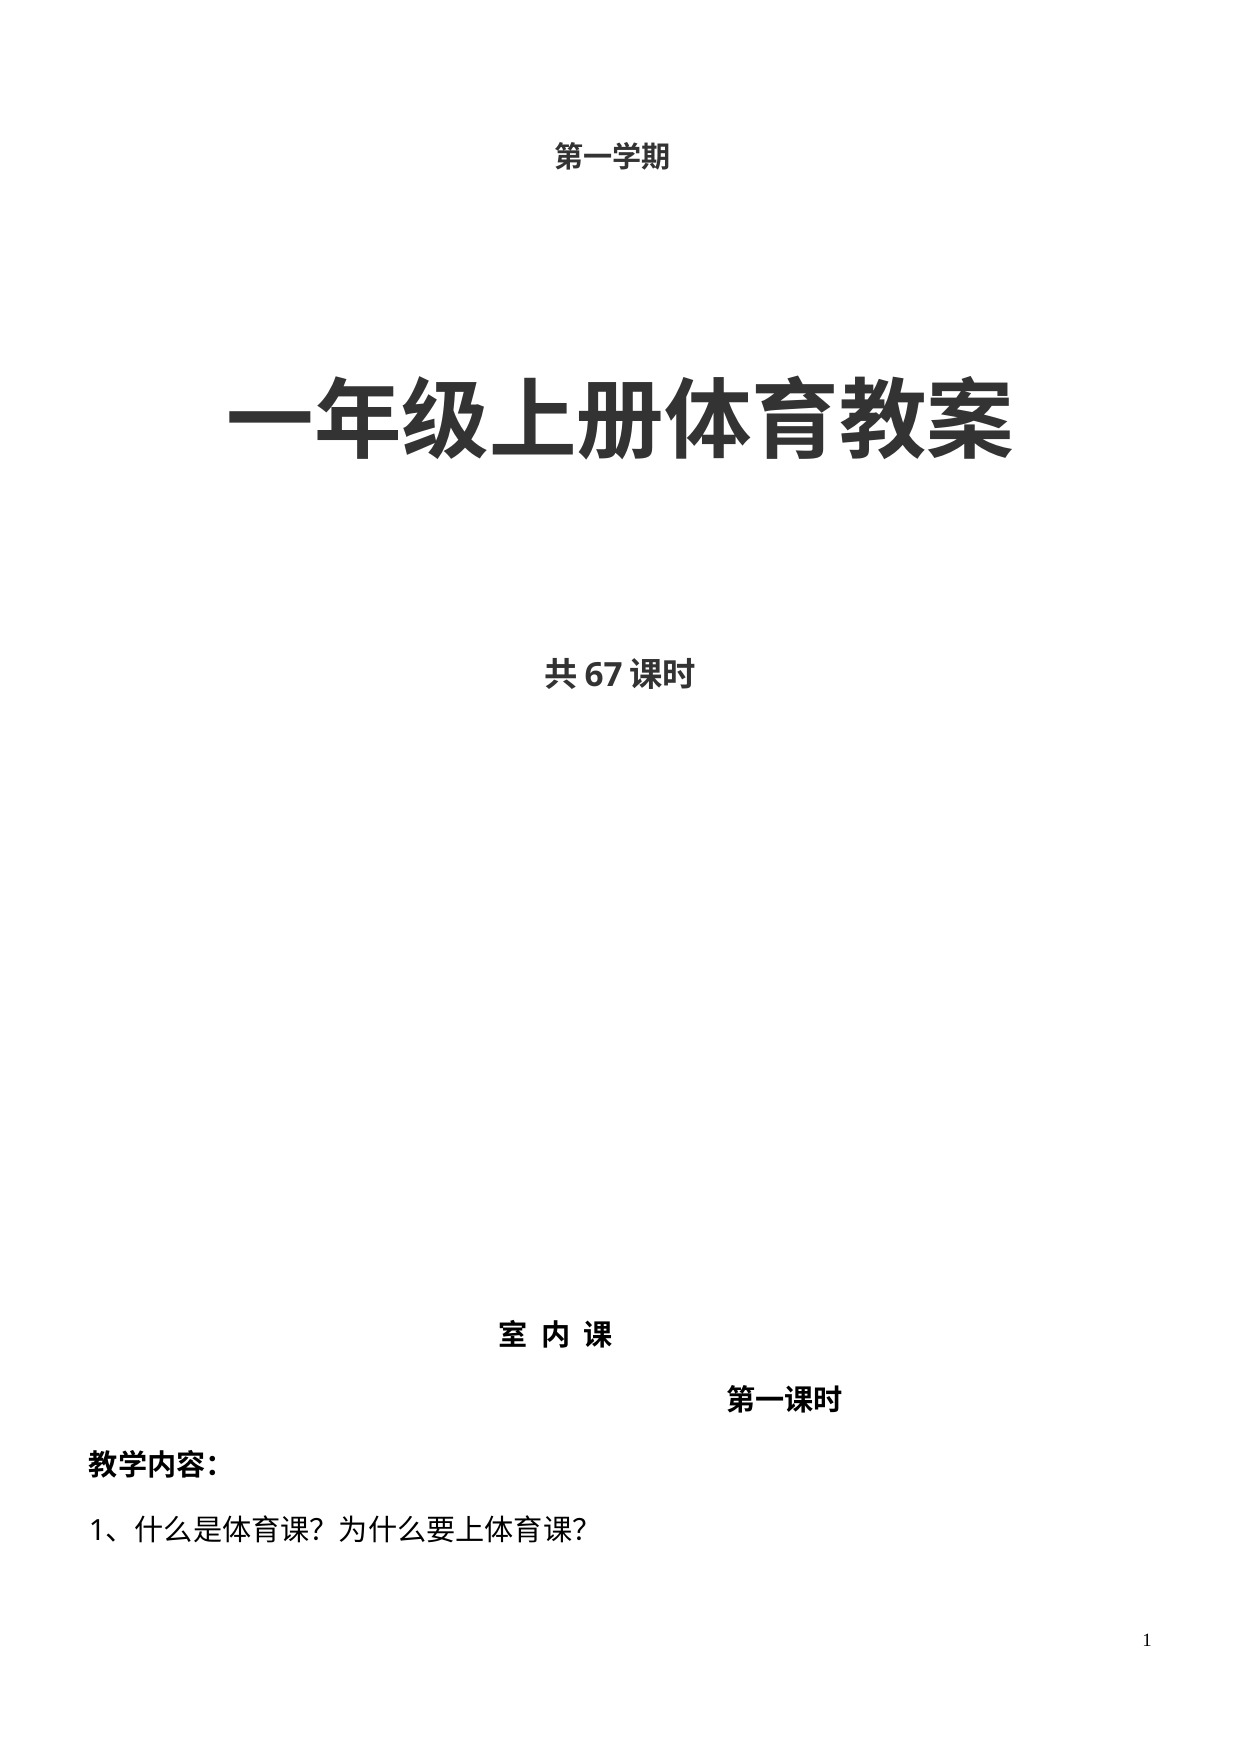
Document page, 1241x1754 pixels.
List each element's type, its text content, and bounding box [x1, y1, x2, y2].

text 共67课时 [89, 639, 1152, 704]
text 教学内容： [89, 1430, 1152, 1495]
text 第一课时 [89, 1365, 1152, 1430]
text 一年级上册体育教案 [89, 348, 1152, 478]
text 第一学期 [89, 122, 1152, 187]
text 室 内 课 [89, 1300, 1152, 1365]
text 1、什么是体育课？为什么要上体育课？ [89, 1495, 1152, 1560]
